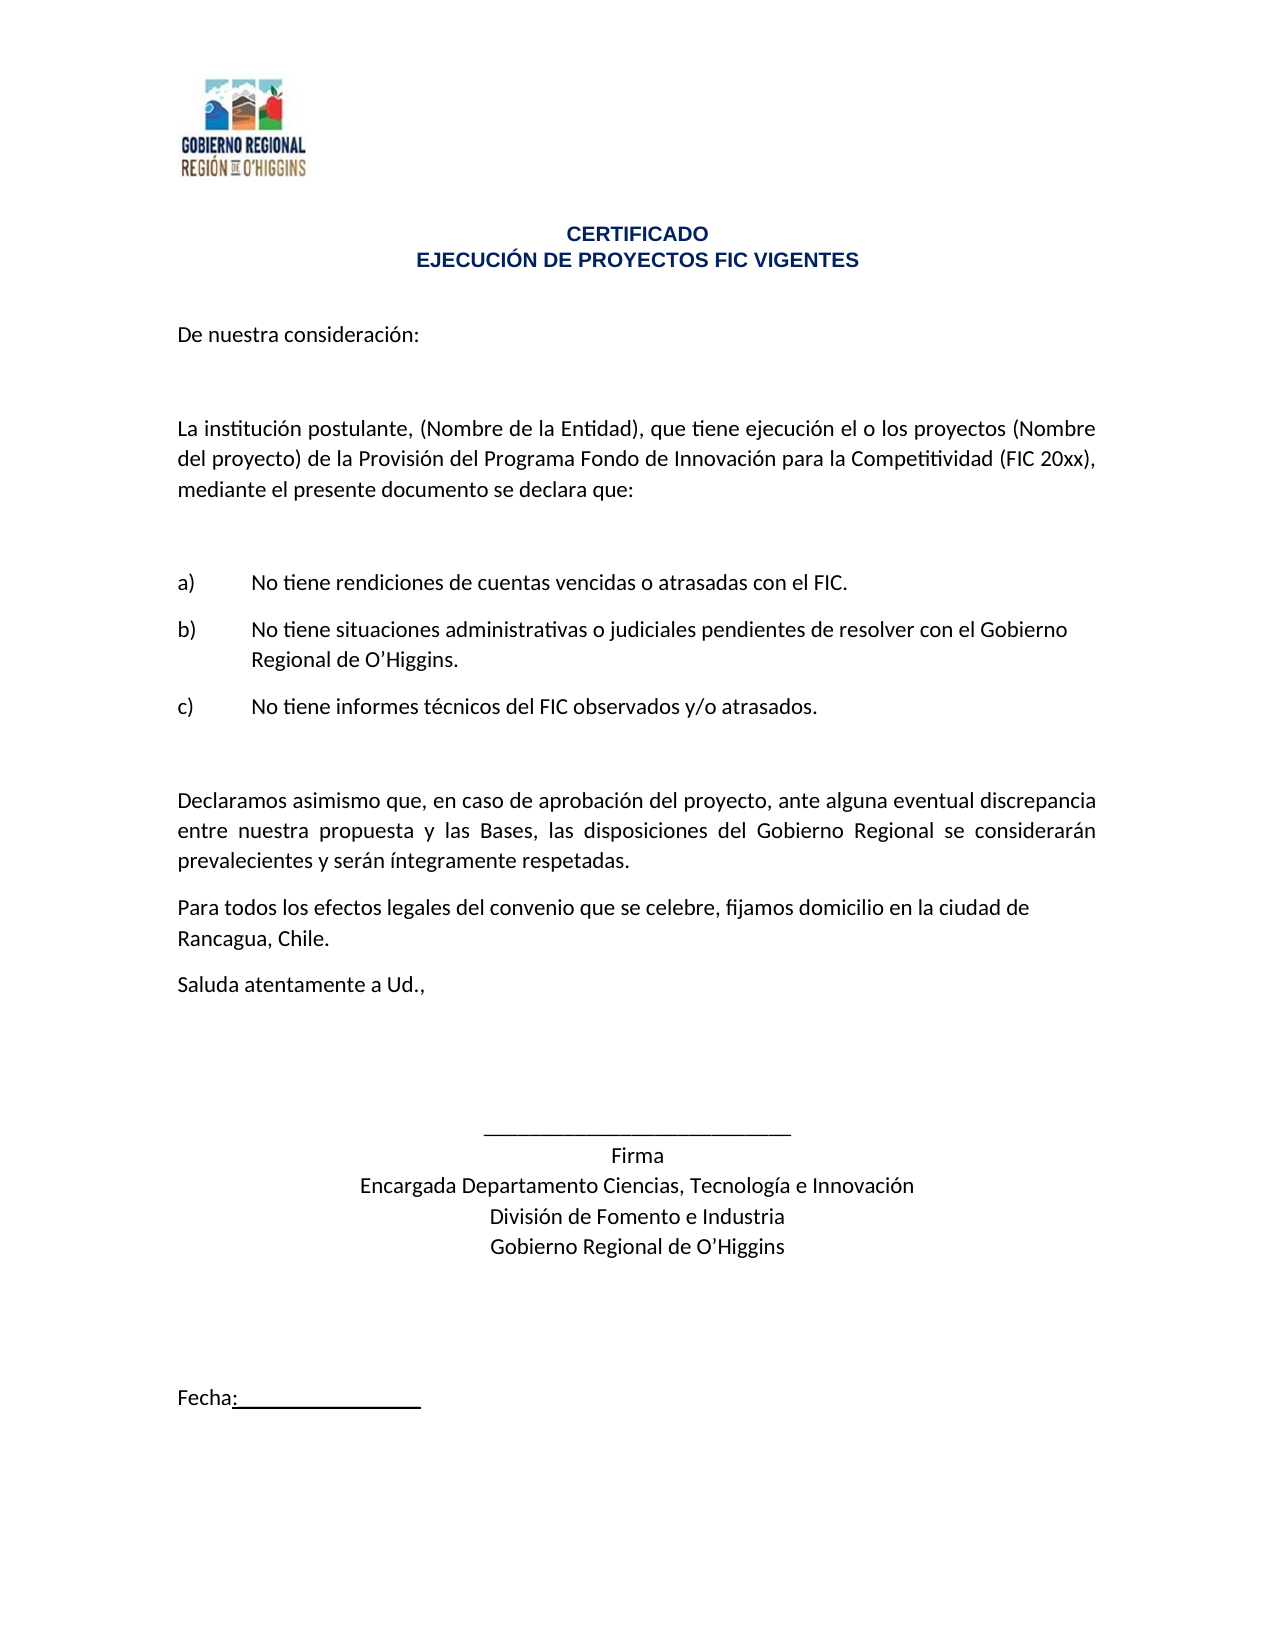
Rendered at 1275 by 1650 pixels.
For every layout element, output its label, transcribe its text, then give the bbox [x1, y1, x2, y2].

text Saluda atentamente a Ud., [177, 971, 1098, 998]
text a) No tiene rendiciones de cuentas vencidas o atrasadas con el FIC. [177, 568, 1098, 596]
text b) No tiene situaciones administrativas o judiciales pendientes de resolver con el Gobierno Regional de O’Higgins. [177, 615, 1098, 673]
text Para todos los efectos legales del convenio que se celebre, fijamos domicilio en la ciudad de Rancagua, Chile. [177, 893, 1098, 952]
text CERTIFICADO [177, 222, 1098, 246]
text Encargada Departamento Ciencias, Tecnología e Innovación [177, 1172, 1098, 1199]
text ___________________________ [177, 1111, 1098, 1139]
text EJECUCIÓN DE PROYECTOS FIC VIGENTES [177, 248, 1098, 272]
text c) No tiene informes técnicos del FIC observados y/o atrasados. [177, 692, 1098, 720]
text Fecha:________________ [177, 1383, 1098, 1411]
text División de Fomento e Industria [177, 1202, 1098, 1230]
text Declaramos asimismo que, en caso de aprobación del proyecto, ante alguna eventual discrepancia entre nuestra propuesta y las Bases, las disposiciones del Gobierno Regional se considerarán prevalecientes y serán íntegramente respetadas. [177, 786, 1098, 874]
text La institución postulante, (Nombre de la Entidad), que tiene ejecución el o los proyectos (Nombre del proyecto) de la Provisión del Programa Fondo de Innovación para la Competitividad (FIC 20xx), mediante el presente documento se declara que: [177, 414, 1098, 503]
text De nuestra consideración: [177, 321, 1098, 348]
text Gobierno Regional de O’Higgins [177, 1232, 1098, 1260]
text Firma [177, 1141, 1098, 1169]
picture [177, 73, 311, 182]
